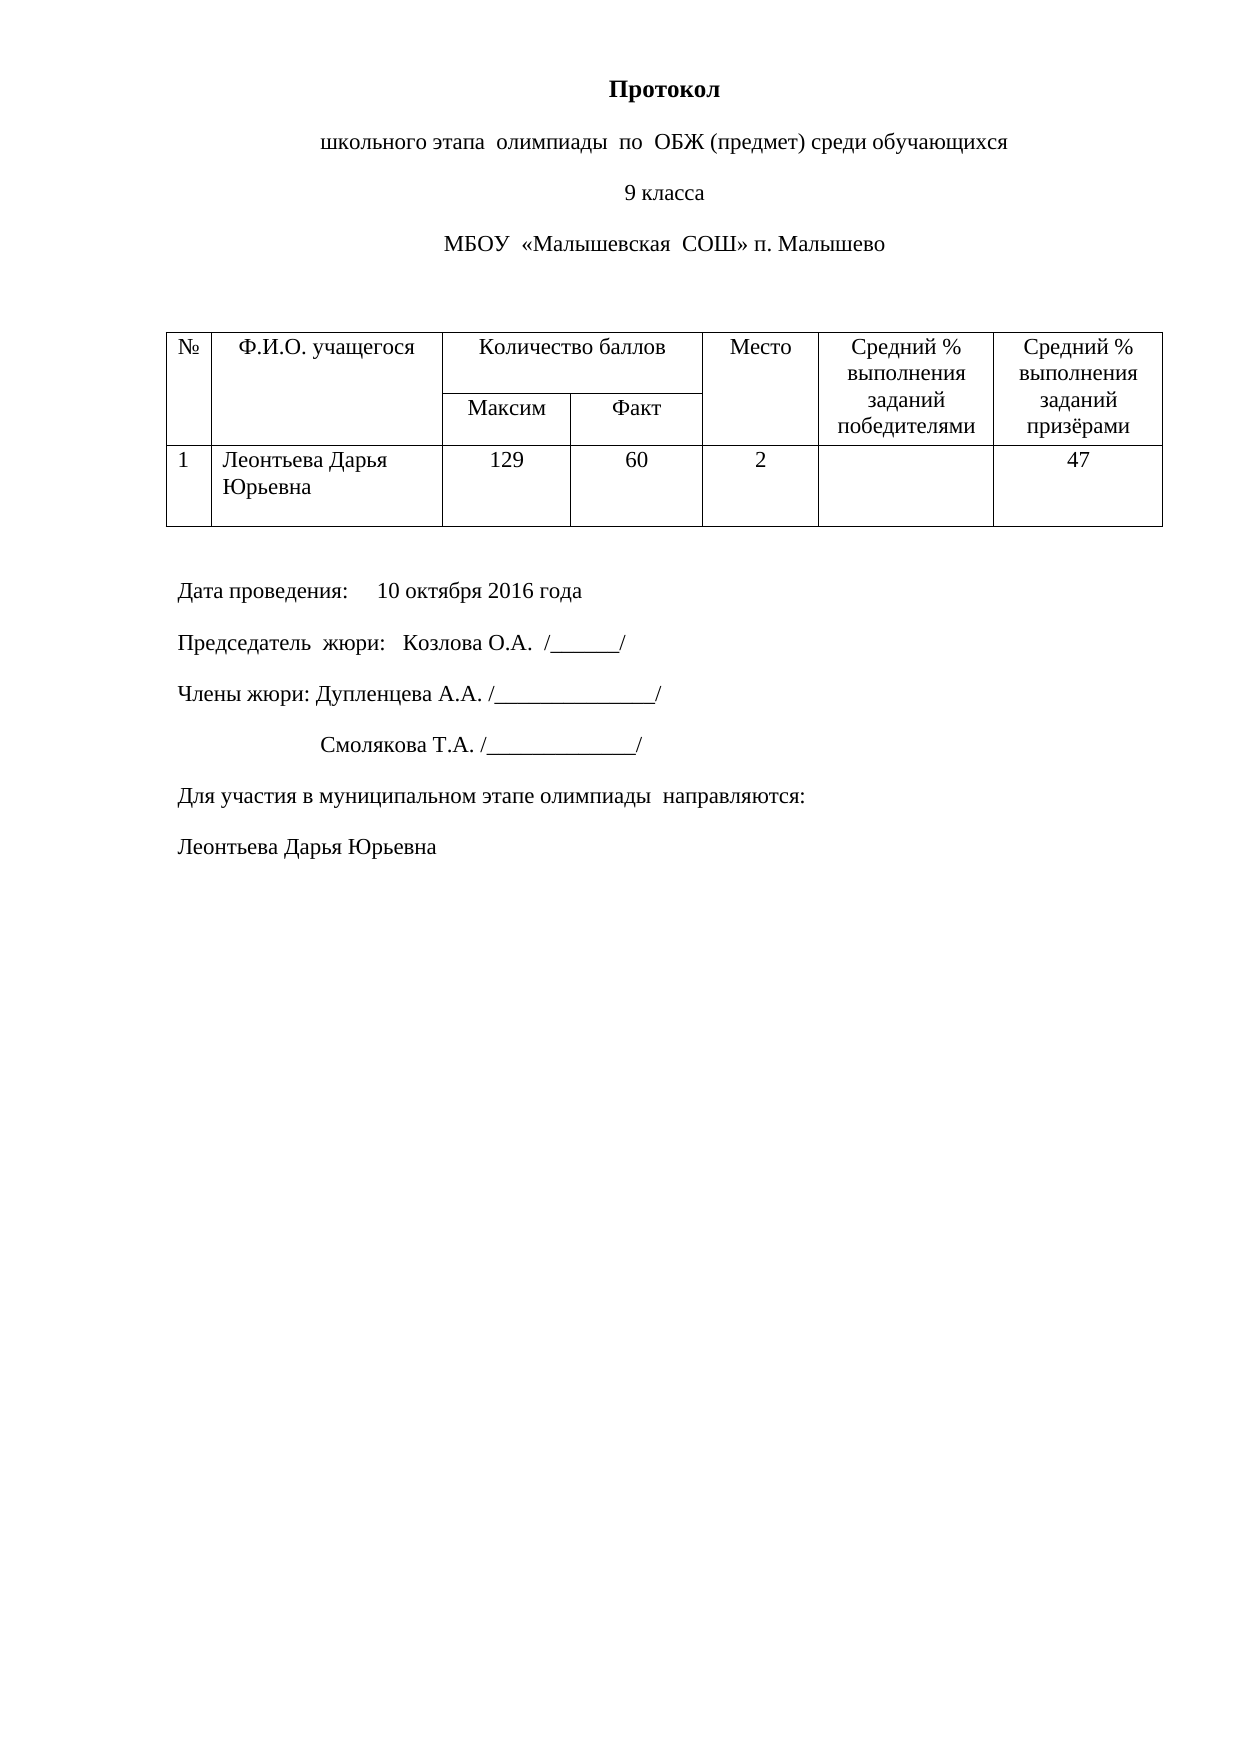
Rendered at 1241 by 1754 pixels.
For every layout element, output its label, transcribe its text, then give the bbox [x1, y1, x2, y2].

table_header № [167, 333, 211, 445]
table_header Средний % выполнения заданий призёрами [994, 333, 1162, 445]
table_cell Максим [443, 394, 570, 445]
text 9 класса [177, 179, 1152, 205]
table_cell 1 [167, 446, 211, 526]
table_cell 60 [571, 446, 702, 526]
table_header Место [703, 333, 818, 445]
table_header Средний % выполнения заданий победителями [819, 333, 993, 445]
table_cell Леонтьева Дарья Юрьевна [212, 446, 442, 526]
text Протокол [177, 74, 1152, 103]
text Для участия в муниципальном этапе олимпиады направляются: [177, 782, 1152, 808]
table_header Ф.И.О. учащегося [212, 333, 442, 445]
text МБОУ «Малышевская СОШ» п. Малышево [177, 230, 1152, 256]
text Члены жюри: Дупленцева А.А. /______________/ [177, 680, 1152, 706]
text Дата проведения: 10 октября 2016 года [177, 578, 1152, 604]
table_header Количество баллов [443, 333, 702, 393]
table_cell 2 [703, 446, 818, 526]
text Смолякова Т.А. /_____________/ [177, 731, 1152, 757]
table_cell Факт [571, 394, 702, 445]
table_cell 129 [443, 446, 570, 526]
text Председатель жюри: Козлова О.А. /______/ [177, 629, 1152, 655]
text Леонтьева Дарья Юрьевна [177, 833, 1152, 859]
text школьного этапа олимпиады по ОБЖ (предмет) среди обучающихся [177, 128, 1152, 154]
table_cell 47 [994, 446, 1162, 526]
table_cell [819, 446, 993, 526]
